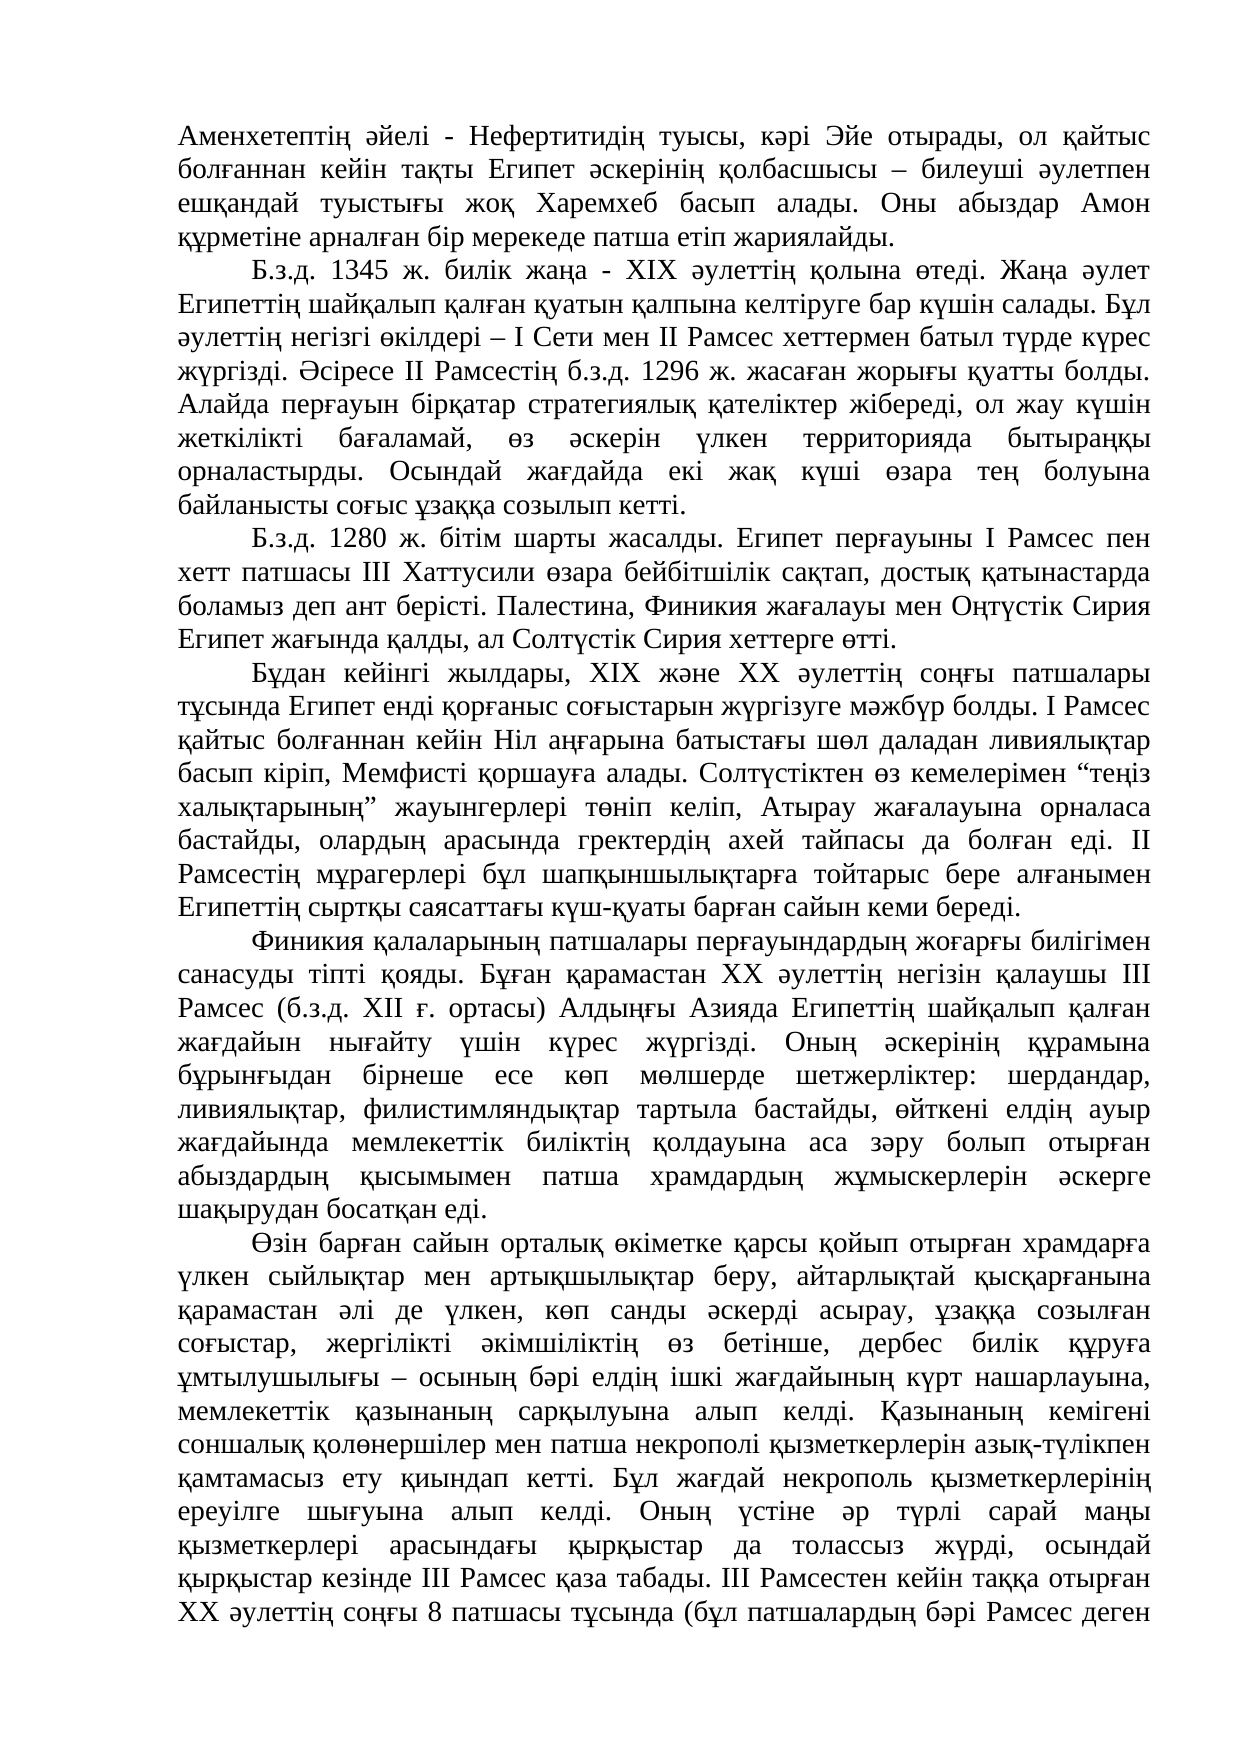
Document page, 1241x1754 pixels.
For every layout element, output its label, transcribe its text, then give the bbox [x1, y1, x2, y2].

text Финикия қалаларының патшалары перғауындардың жоғарғы билігімен санасуды тіпті қояды. Бұған қарамастан ХХ әулеттің негізін қалаушы ІІІ Рамсес (б.з.д. ХІІ ғ. ортасы) Алдыңғы Азияда Египеттің шайқалып қалған жағдайын нығайту үшін күрес жүргізді. Оның әскерінің құрамына бұрынғыдан бірнеше есе көп мөлшерде шетжерліктер: шердандар, ливиялықтар, филистимляндықтар тартыла бастайды, өйткені елдің ауыр жағдайында мемлекеттік биліктің қолдауына аса зәру болып отырған абыздардың қысымымен патша храмдардың жұмыскерлерін әскерге шақырудан босатқан еді. [177, 923, 1152, 1225]
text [177, 118, 1152, 252]
text Бұдан кейінгі жылдары, ХІХ және ХХ әулеттің соңғы патшалары тұсында Египет енді қорғаныс соғыстарын жүргізуге мәжбүр болды. І Рамсес қайтыс болғаннан кейін Ніл аңғарына батыстағы шөл даладан ливиялықтар басып кіріп, Мемфисті қоршауға алады. Солтүстіктен өз кемелерімен “теңіз халықтарының” жауынгерлері төніп келіп, Атырау жағалауына орналаса бастайды, олардың арасында гректердің ахей тайпасы да болған еді. ІІ Рамсестің мұрагерлері бұл шапқыншылықтарға тойтарыс бере алғанымен Египеттің сыртқы саясаттағы күш-қуаты барған сайын кеми береді. [177, 655, 1152, 923]
text Б.з.д. 1280 ж. бітім шарты жасалды. Египет перғауыны І Рамсес пен хетт патшасы ІІІ Хаттусили өзара бейбітшілік сақтап, достық қатынастарда боламыз деп ант берісті. Палестина, Финикия жағалауы мен Оңтүстік Сирия Египет жағында қалды, ал Солтүстік Сирия хеттерге өтті. [177, 521, 1152, 655]
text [177, 1225, 1152, 1627]
text Б.з.д. 1345 ж. билік жаңа - ХІХ әулеттің қолына өтеді. Жаңа әулет Египеттің шайқалып қалған қуатын қалпына келтіруге бар күшін салады. Бұл әулеттің негізгі өкілдері – І Сети мен ІІ Рамсес хеттермен батыл түрде күрес жүргізді. Әсіресе ІІ Рамсестің б.з.д. 1296 ж. жасаған жорығы қуатты болды. Алайда перғауын бірқатар стратегиялық қателіктер жібереді, ол жау күшін жеткілікті бағаламай, өз әскерін үлкен территорияда бытыраңқы орналастырды. Осындай жағдайда екі жақ күші өзара тең болуына байланысты соғыс ұзаққа созылып кетті. [177, 252, 1152, 521]
